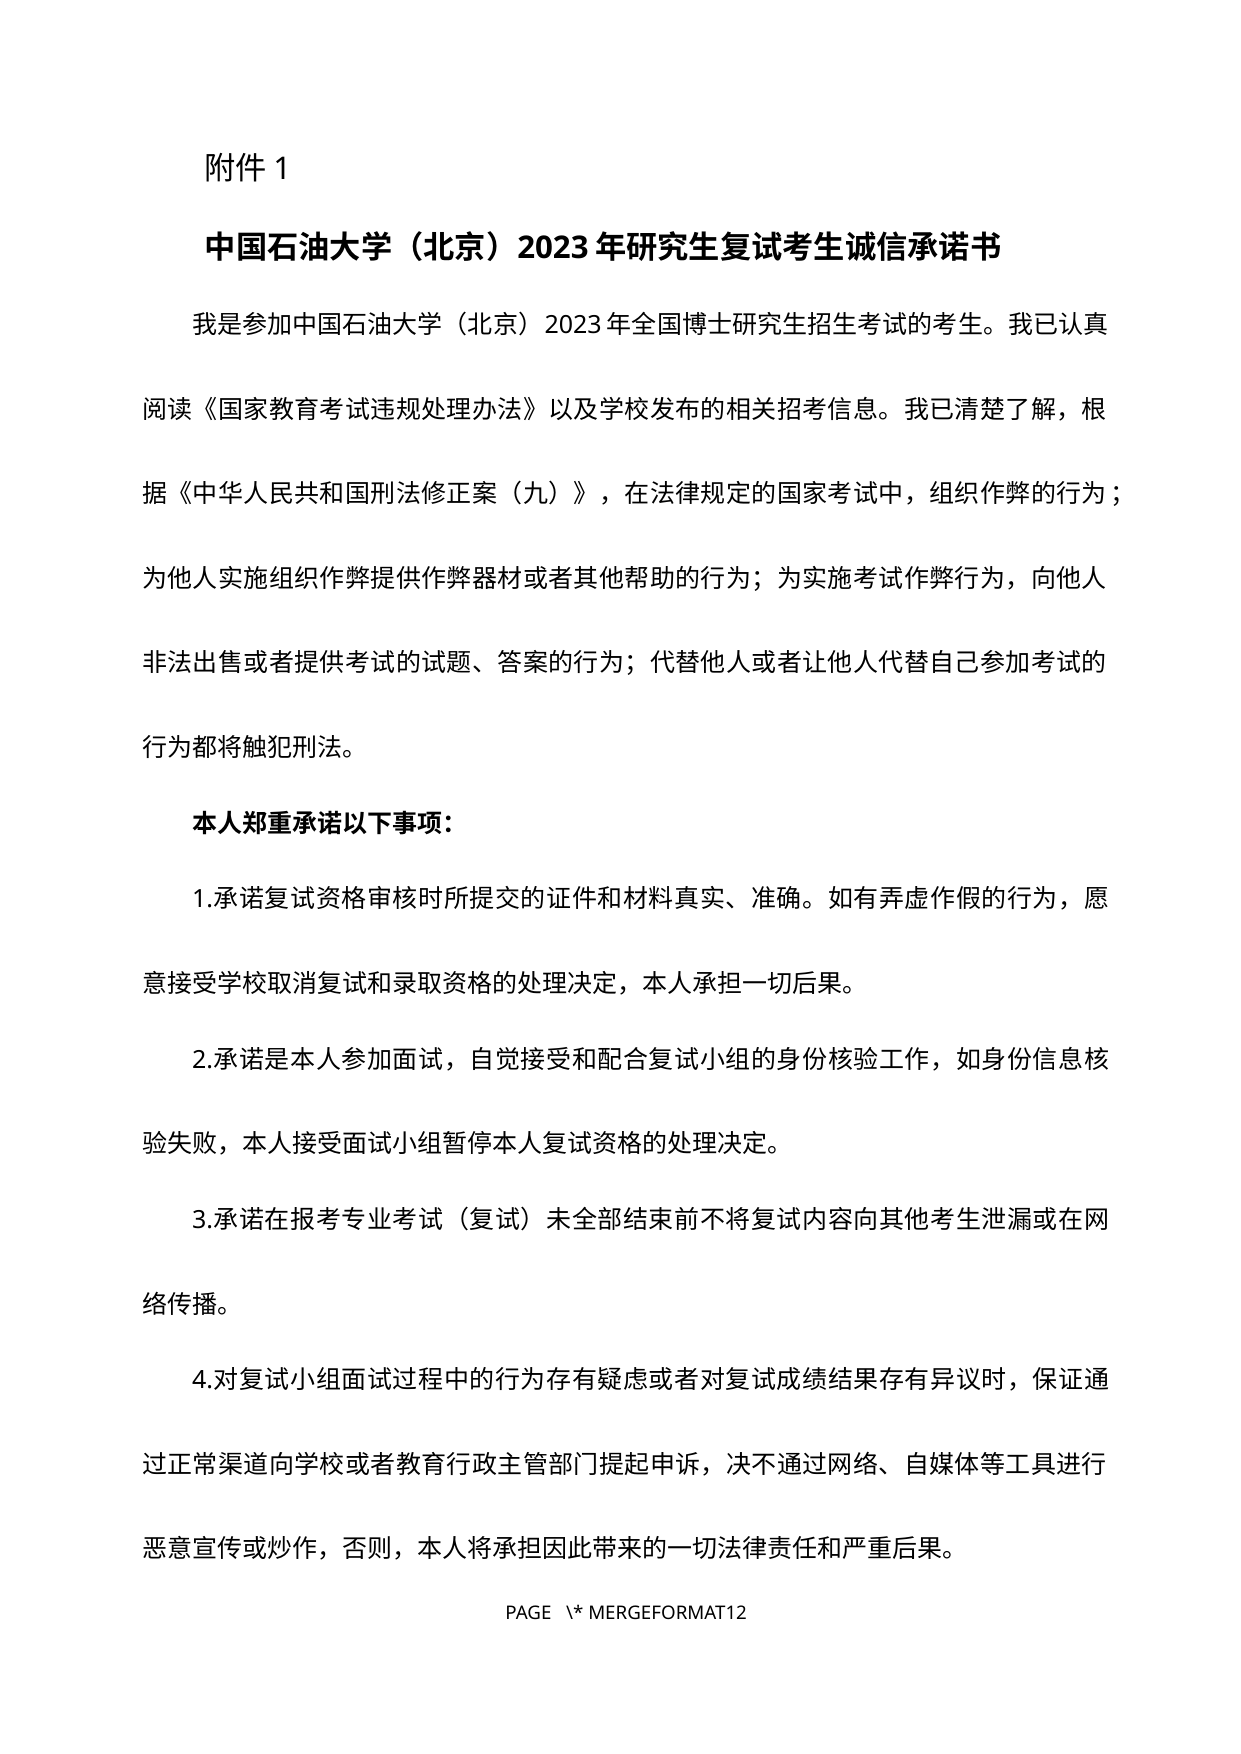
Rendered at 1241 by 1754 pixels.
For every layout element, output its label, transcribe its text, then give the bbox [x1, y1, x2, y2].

text 我是参加中国石油大学（北京）2023年全国博士研究生招生考试的考生。我已认真阅读《国家教育考试违规处理办法》以及学校发布的相关招考信息。我已清楚了解，根据《中华人民共和国刑法修正案（九）》，在法律规定的国家考试中，组织作弊的行为；为他人实施组织作弊提供作弊器材或者其他帮助的行为；为实施考试作弊行为，向他人非法出售或者提供考试的试题、答案的行为；代替他人或者让他人代替自己参加考试的行为都将触犯刑法。 [142, 291, 1110, 778]
text 1.承诺复试资格审核时所提交的证件和材料真实、准确。如有弄虚作假的行为，愿意接受学校取消复试和录取资格的处理决定，本人承担一切后果。 [142, 864, 1110, 1014]
text 附件1 [142, 133, 1110, 198]
text 本人郑重承诺以下事项： [142, 789, 1110, 854]
text 2.承诺是本人参加面试，自觉接受和配合复试小组的身份核验工作，如身份信息核验失败，本人接受面试小组暂停本人复试资格的处理决定。 [142, 1025, 1110, 1174]
text 4.对复试小组面试过程中的行为存有疑虑或者对复试成绩结果存有异议时，保证通过正常渠道向学校或者教育行政主管部门提起申诉，决不通过网络、自媒体等工具进行恶意宣传或炒作，否则，本人将承担因此带来的一切法律责任和严重后果。 [142, 1346, 1110, 1579]
text 3.承诺在报考专业考试（复试）未全部结束前不将复试内容向其他考生泄漏或在网络传播。 [142, 1185, 1110, 1335]
text 中国石油大学（北京）2023年研究生复试考生诚信承诺书 [142, 212, 1110, 277]
